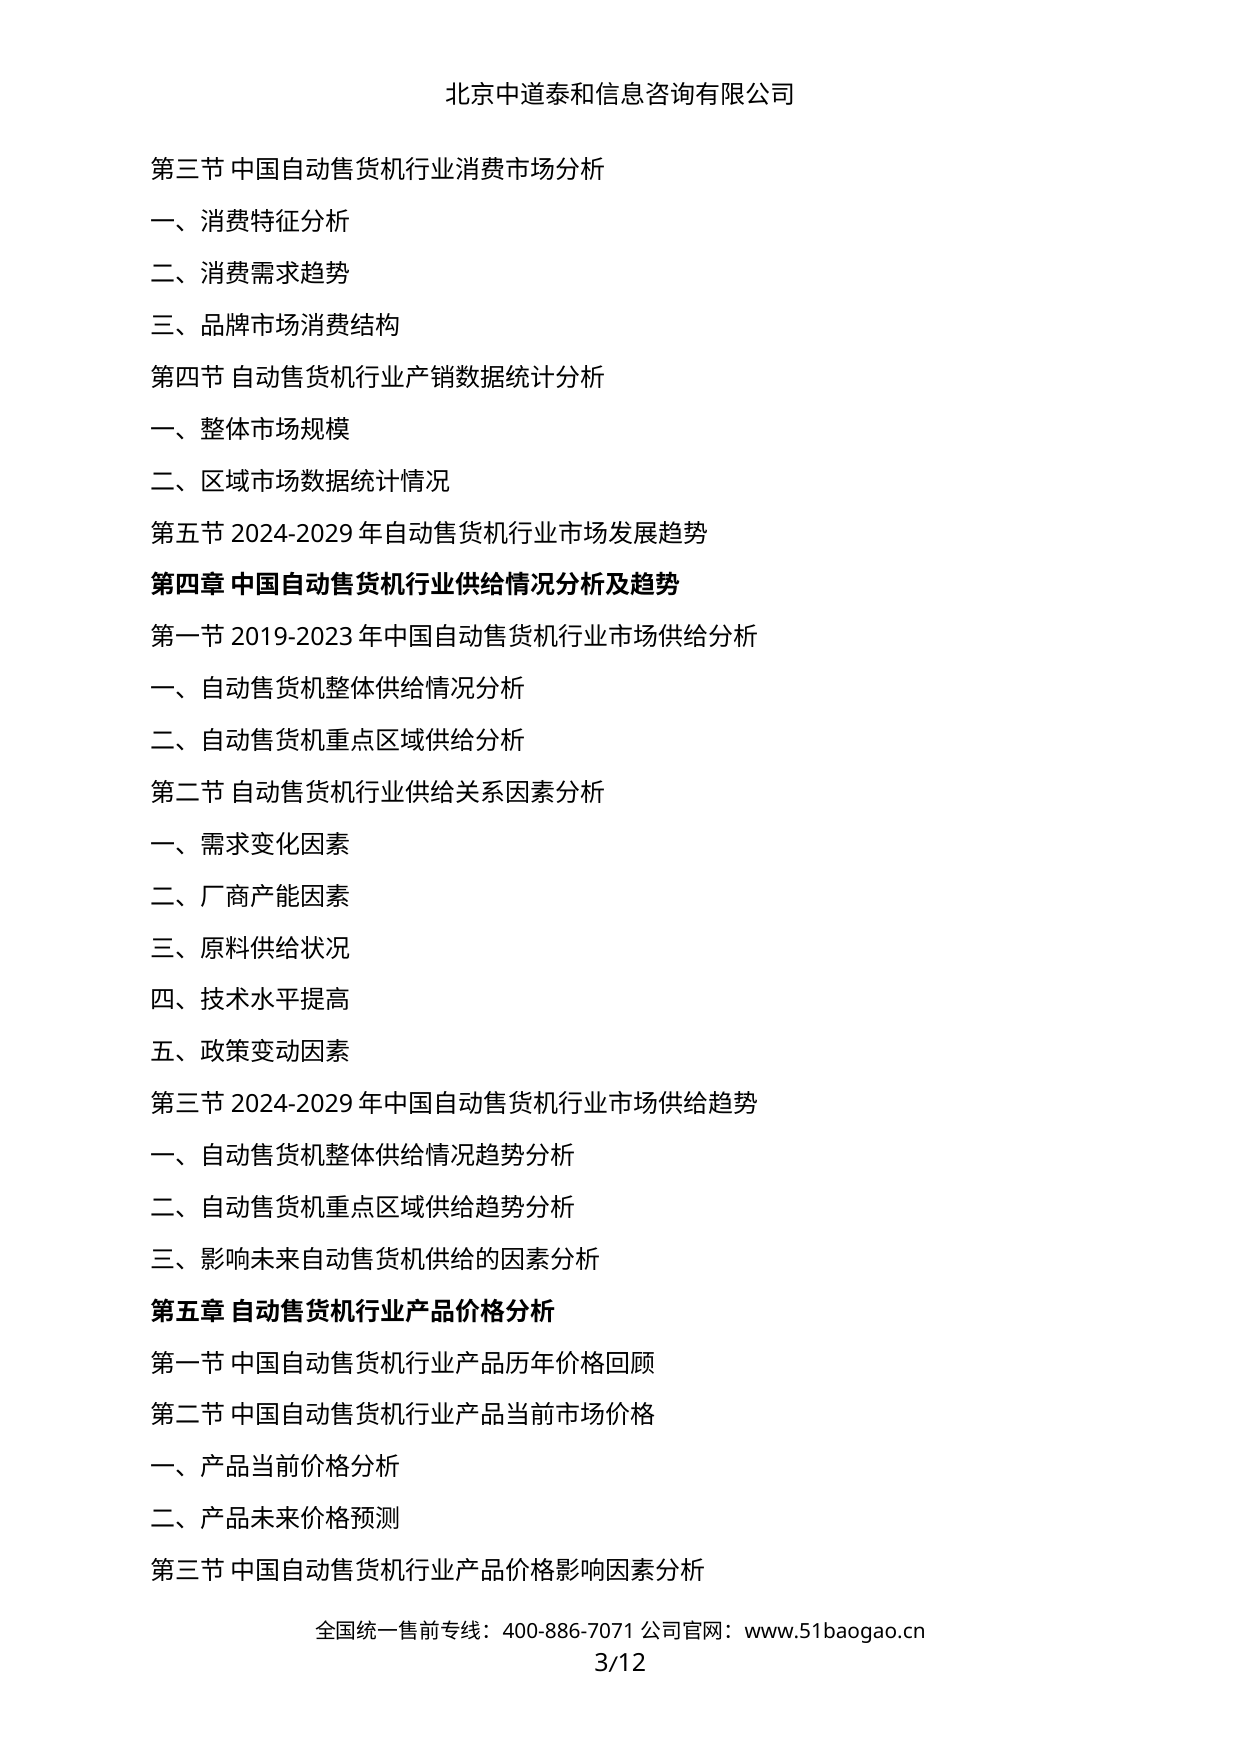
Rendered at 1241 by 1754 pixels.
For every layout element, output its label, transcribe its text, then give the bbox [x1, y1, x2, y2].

text 第一节 2019-2023年中国自动售货机行业市场供给分析 [150, 617, 1090, 653]
text 二、区域市场数据统计情况 [150, 461, 1090, 497]
text 一、消费特征分析 [150, 202, 1090, 238]
text 第四节 自动售货机行业产销数据统计分析 [150, 357, 1090, 394]
text 一、产品当前价格分析 [150, 1447, 1090, 1483]
text 第三节 2024-2029年中国自动售货机行业市场供给趋势 [150, 1084, 1090, 1120]
text 二、消费需求趋势 [150, 254, 1090, 290]
text 第一节 中国自动售货机行业产品历年价格回顾 [150, 1343, 1090, 1379]
text 第五章 自动售货机行业产品价格分析 [150, 1291, 1090, 1327]
text 三、影响未来自动售货机供给的因素分析 [150, 1239, 1090, 1276]
text 一、自动售货机整体供给情况分析 [150, 669, 1090, 705]
text 第五节 2024-2029年自动售货机行业市场发展趋势 [150, 513, 1090, 549]
text 三、品牌市场消费结构 [150, 306, 1090, 342]
text 第三节 中国自动售货机行业产品价格影响因素分析 [150, 1551, 1090, 1587]
text 三、原料供给状况 [150, 928, 1090, 964]
text 五、政策变动因素 [150, 1032, 1090, 1068]
text 二、自动售货机重点区域供给分析 [150, 721, 1090, 757]
text 第四章 中国自动售货机行业供给情况分析及趋势 [150, 565, 1090, 601]
text 二、产品未来价格预测 [150, 1499, 1090, 1535]
text 二、厂商产能因素 [150, 876, 1090, 912]
text 第二节 中国自动售货机行业产品当前市场价格 [150, 1395, 1090, 1431]
text 二、自动售货机重点区域供给趋势分析 [150, 1187, 1090, 1224]
text 第三节 中国自动售货机行业消费市场分析 [150, 150, 1090, 186]
text 第二节 自动售货机行业供给关系因素分析 [150, 772, 1090, 809]
text 一、自动售货机整体供给情况趋势分析 [150, 1136, 1090, 1172]
text 一、需求变化因素 [150, 824, 1090, 861]
text 四、技术水平提高 [150, 980, 1090, 1016]
text 一、整体市场规模 [150, 409, 1090, 446]
